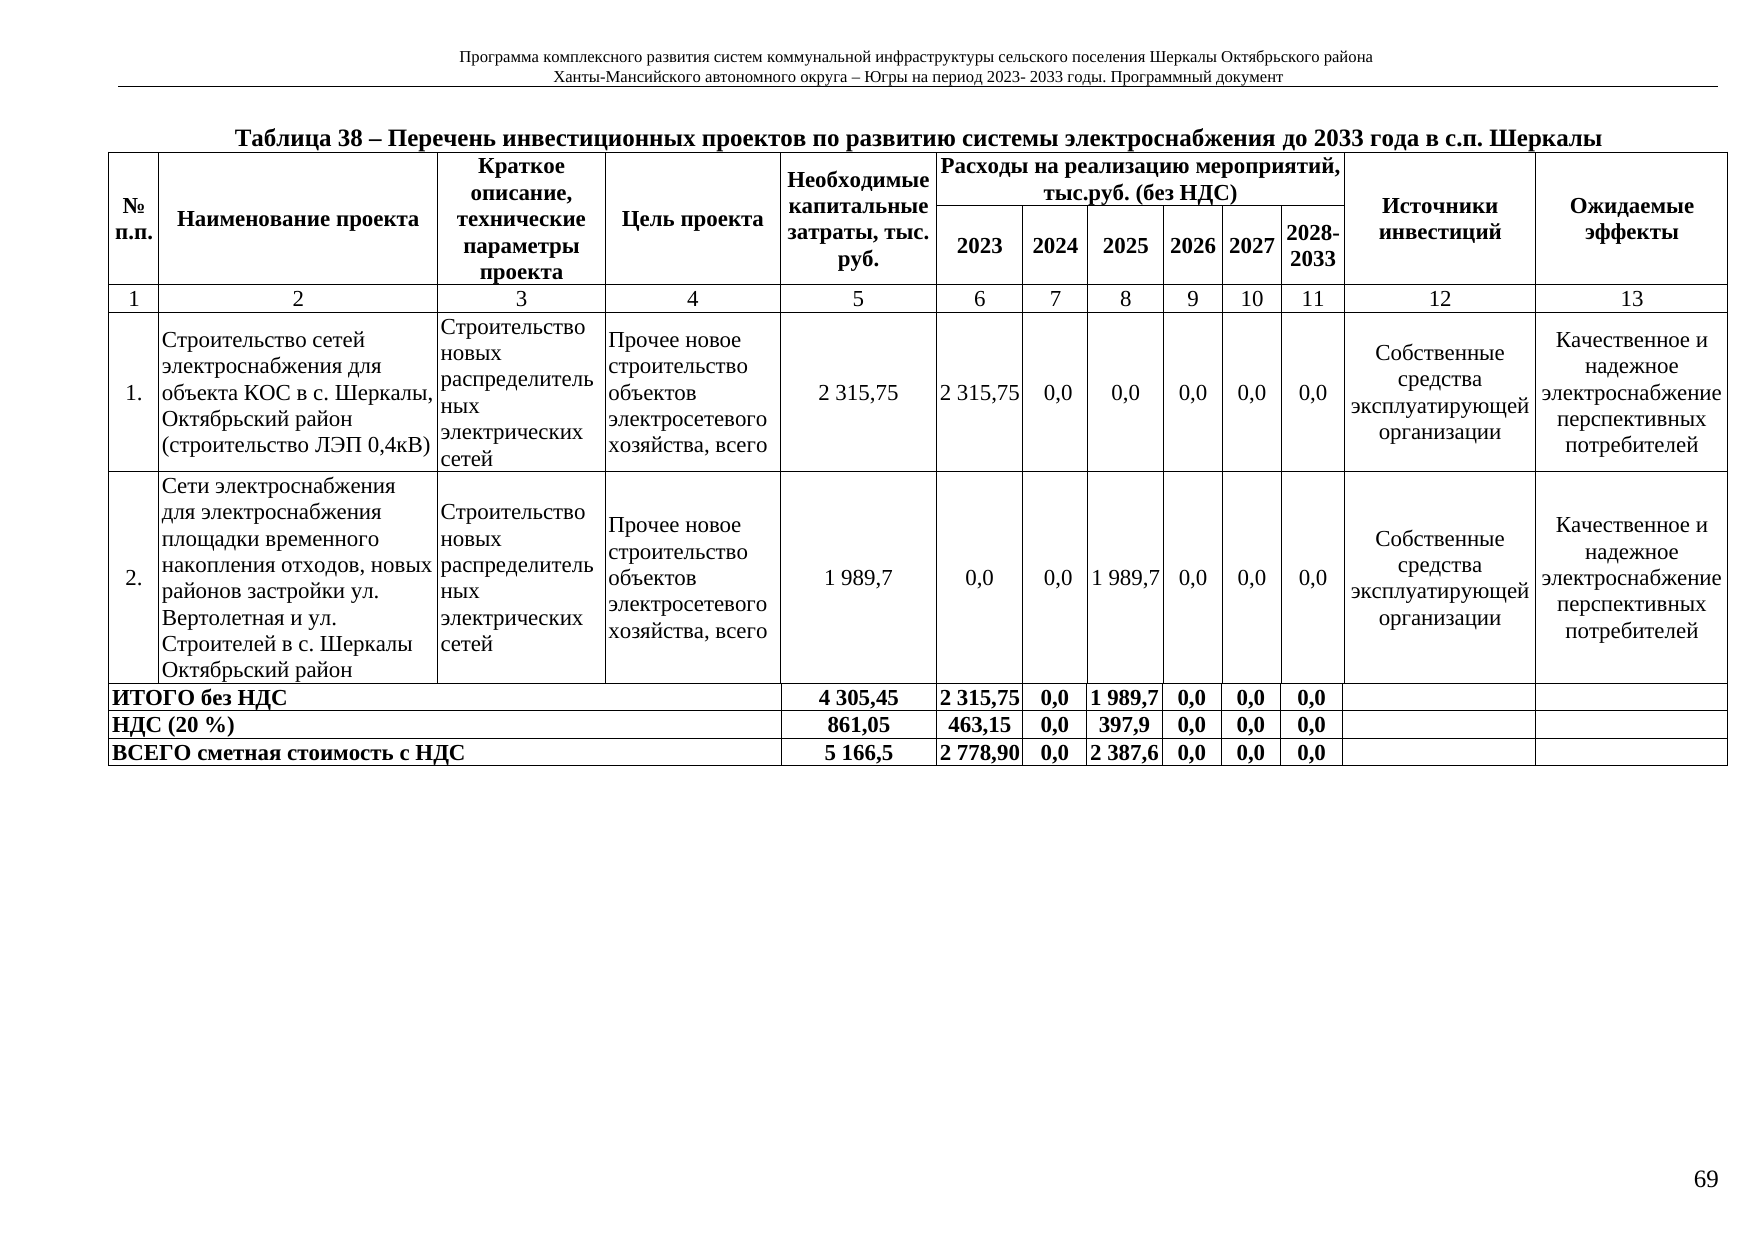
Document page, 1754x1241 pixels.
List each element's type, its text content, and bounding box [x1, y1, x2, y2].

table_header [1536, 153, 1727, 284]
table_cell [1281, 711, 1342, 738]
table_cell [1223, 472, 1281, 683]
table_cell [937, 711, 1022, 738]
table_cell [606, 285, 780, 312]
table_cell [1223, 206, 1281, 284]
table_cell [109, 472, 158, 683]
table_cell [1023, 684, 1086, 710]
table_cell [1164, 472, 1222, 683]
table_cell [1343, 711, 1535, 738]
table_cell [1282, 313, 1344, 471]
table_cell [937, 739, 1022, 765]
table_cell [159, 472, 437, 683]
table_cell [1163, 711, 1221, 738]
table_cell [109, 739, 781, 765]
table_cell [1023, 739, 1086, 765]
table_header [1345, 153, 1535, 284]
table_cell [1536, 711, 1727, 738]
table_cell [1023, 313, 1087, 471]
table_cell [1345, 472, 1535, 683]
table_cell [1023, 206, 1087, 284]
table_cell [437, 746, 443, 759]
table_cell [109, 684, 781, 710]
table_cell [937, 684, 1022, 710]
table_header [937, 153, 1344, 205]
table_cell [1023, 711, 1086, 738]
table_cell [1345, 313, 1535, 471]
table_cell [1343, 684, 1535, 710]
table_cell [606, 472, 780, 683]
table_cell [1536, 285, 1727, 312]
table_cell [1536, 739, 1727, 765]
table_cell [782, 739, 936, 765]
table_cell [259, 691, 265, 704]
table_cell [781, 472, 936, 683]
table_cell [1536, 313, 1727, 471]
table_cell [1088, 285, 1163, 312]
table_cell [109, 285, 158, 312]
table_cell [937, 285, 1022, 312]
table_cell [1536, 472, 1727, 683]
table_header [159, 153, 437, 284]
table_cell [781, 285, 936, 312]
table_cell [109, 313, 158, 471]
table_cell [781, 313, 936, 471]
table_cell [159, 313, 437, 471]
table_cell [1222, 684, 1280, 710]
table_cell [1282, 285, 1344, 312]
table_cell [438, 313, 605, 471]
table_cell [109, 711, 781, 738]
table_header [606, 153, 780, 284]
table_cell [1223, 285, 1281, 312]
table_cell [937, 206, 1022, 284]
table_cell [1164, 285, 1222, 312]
text Таблица 38 – Перечень инвестиционных проектов по развитию системы электроснабжения до 2033 года в с.п. Шеркалы [118, 123, 1718, 152]
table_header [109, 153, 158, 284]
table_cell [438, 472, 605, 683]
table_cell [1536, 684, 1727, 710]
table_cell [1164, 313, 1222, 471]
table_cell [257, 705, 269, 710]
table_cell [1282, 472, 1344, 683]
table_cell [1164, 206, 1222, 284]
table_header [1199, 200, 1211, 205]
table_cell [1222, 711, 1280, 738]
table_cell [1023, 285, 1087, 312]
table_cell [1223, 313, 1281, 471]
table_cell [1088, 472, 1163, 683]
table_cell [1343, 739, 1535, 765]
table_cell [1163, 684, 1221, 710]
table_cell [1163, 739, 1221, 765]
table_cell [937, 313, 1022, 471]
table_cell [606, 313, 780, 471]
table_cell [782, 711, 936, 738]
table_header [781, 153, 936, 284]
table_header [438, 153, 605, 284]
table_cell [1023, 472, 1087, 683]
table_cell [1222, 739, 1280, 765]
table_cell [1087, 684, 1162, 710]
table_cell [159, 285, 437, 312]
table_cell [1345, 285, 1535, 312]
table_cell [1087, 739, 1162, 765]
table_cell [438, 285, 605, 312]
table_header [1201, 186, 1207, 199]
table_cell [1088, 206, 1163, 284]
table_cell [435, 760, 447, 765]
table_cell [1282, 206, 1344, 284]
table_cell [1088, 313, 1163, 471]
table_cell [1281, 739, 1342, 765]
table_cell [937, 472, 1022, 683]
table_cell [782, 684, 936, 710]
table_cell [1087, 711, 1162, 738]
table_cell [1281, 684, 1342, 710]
